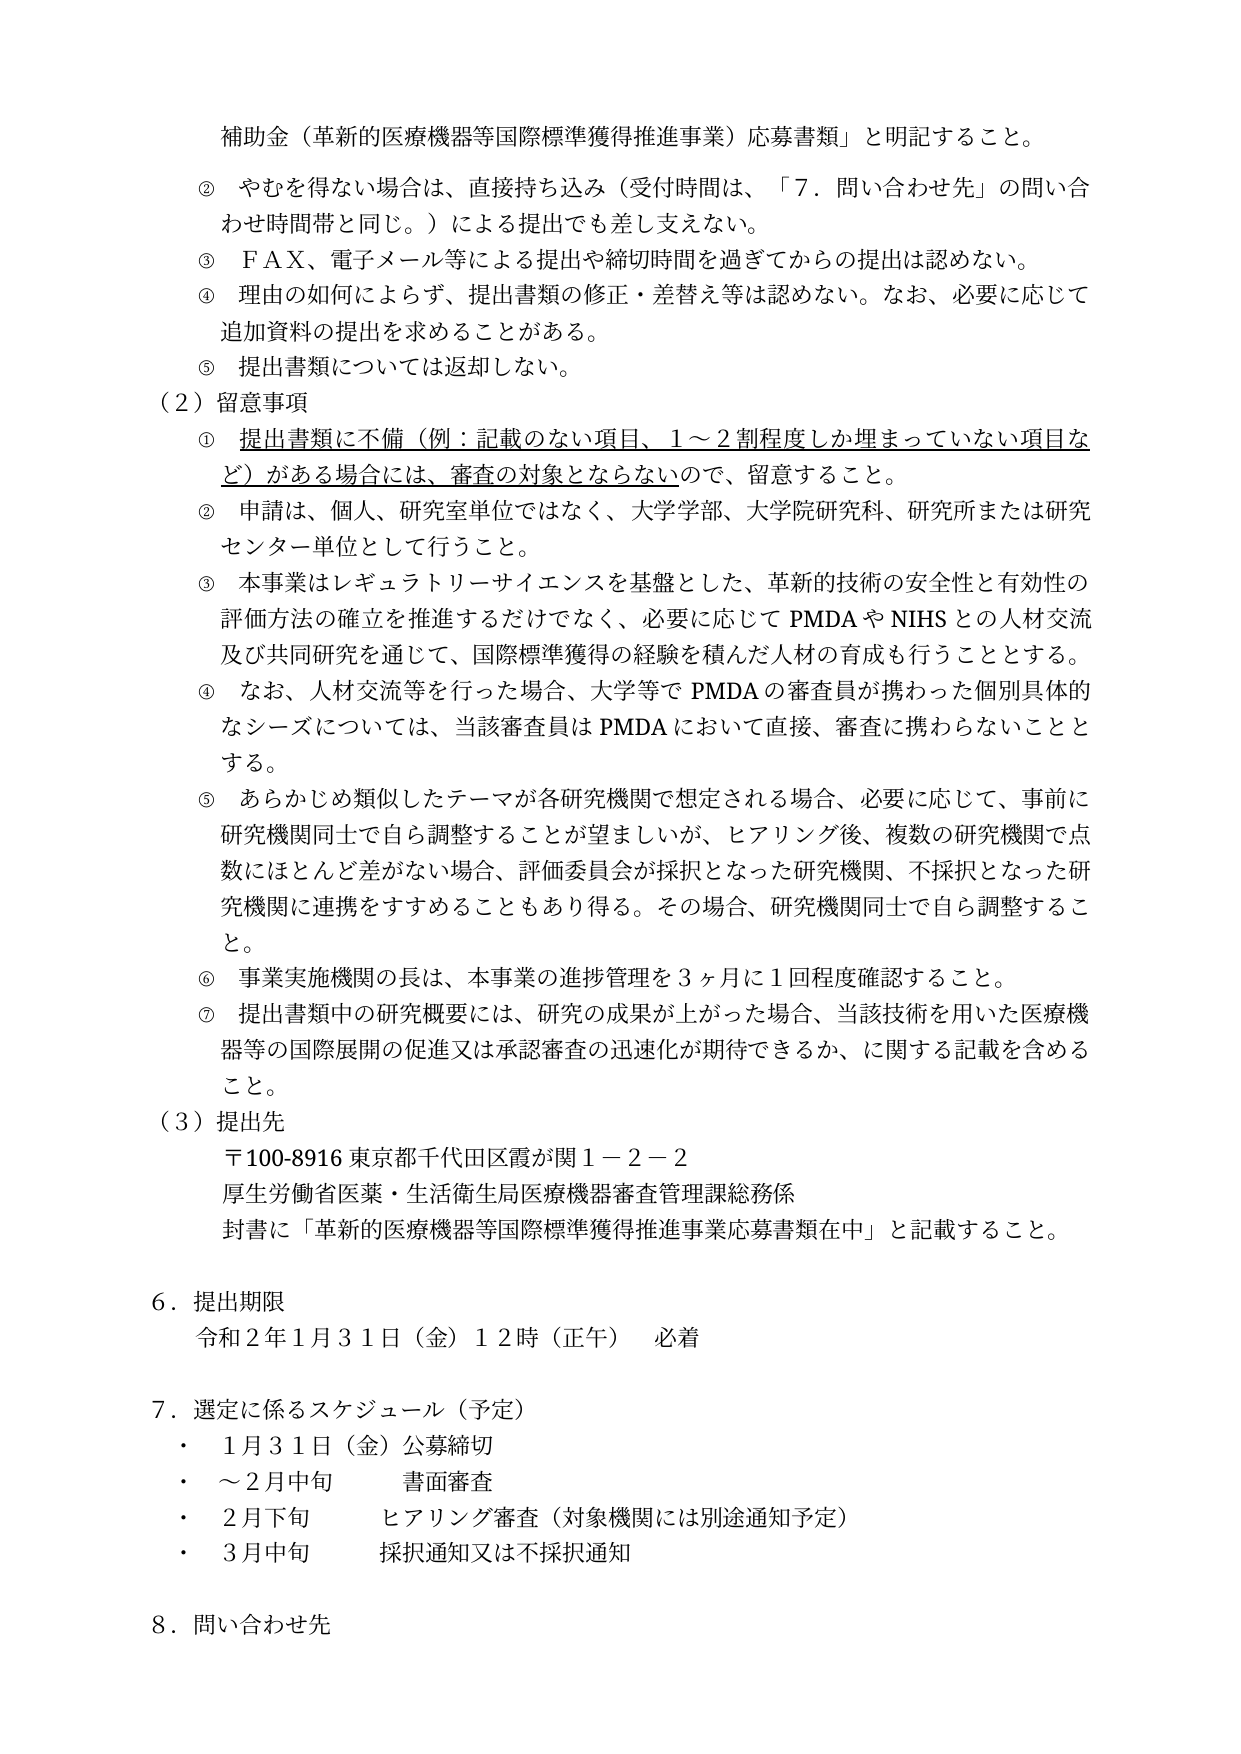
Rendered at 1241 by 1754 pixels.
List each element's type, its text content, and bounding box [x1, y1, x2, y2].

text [198, 119, 1092, 152]
list ⑦ 提出書類中の研究概要には、研究の成果が上がった場合、当該技術を用いた医療機器等の国際展開の促進又は承認審査の迅速化が期待できるか、に関する記載を含めること。 [198, 995, 1092, 1103]
list ① 提出書類に不備（例：記載のない項目、１～２割程度しか埋まっていない項目など）がある場合には、審査の対象とならないので、留意すること。 [198, 420, 1092, 492]
list ④ 理由の如何によらず、提出書類の修正・差替え等は認めない。なお、必要に応じて追加資料の提出を求めることがある。 [198, 276, 1092, 348]
text ・ ～２月中旬 書面審査 [173, 1462, 1092, 1498]
text （２）留意事項 [148, 384, 1092, 420]
list ⑤ 提出書類については返却しない。 [198, 348, 1092, 384]
list ⑥ 事業実施機関の長は、本事業の進捗管理を３ヶ月に１回程度確認すること。 [198, 959, 1092, 995]
text ・ ３月中旬 採択通知又は不採択通知 [173, 1534, 1092, 1570]
text 〒100-8916 東京都千代田区霞が関１－２－２ [223, 1139, 1092, 1175]
text ６．提出期限 [148, 1282, 1092, 1318]
list ② 申請は、個人、研究室単位ではなく、大学学部、大学院研究科、研究所または研究センター単位として行うこと。 [198, 492, 1092, 564]
list ⑤ あらかじめ類似したテーマが各研究機関で想定される場合、必要に応じて、事前に研究機関同士で自ら調整することが望ましいが、ヒアリング後、複数の研究機関で点数にほとんど差がない場合、評価委員会が採択となった研究機関、不採択となった研究機関に連携をすすめることもあり得る。その場合、研究機関同士で自ら調整すること。 [198, 779, 1092, 959]
text （３）提出先 [148, 1103, 1092, 1139]
text ８．問い合わせ先 [148, 1606, 1092, 1642]
text ・ １月３１日（金）公募締切 [173, 1426, 1092, 1462]
text ・ ２月下旬 ヒアリング審査（対象機関には別途通知予定） [173, 1498, 1092, 1534]
list ③ 本事業はレギュラトリーサイエンスを基盤とした、革新的技術の安全性と有効性の評価方法の確立を推進するだけでなく、必要に応じてPMDAやNIHSとの人材交流及び共同研究を通じて、国際標準獲得の経験を積んだ人材の育成も行うこととする。 [198, 564, 1092, 672]
text 厚生労働省医薬・生活衛生局医療機器審査管理課総務係 [223, 1175, 1092, 1211]
list ③ ＦＡＸ、電子メール等による提出や締切時間を過ぎてからの提出は認めない。 [198, 240, 1092, 276]
list ④ なお、人材交流等を行った場合、大学等でPMDAの審査員が携わった個別具体的なシーズについては、当該審査員はPMDAにおいて直接、審査に携わらないこととする。 [198, 672, 1092, 779]
list ② やむを得ない場合は、直接持ち込み（受付時間は、「７．問い合わせ先」の問い合わせ時間帯と同じ。）による提出でも差し支えない。 [198, 168, 1092, 240]
text ７．選定に係るスケジュール（予定） [148, 1390, 1092, 1426]
text 封書に「革新的医療機器等国際標準獲得推進事業応募書類在中」と記載すること。 [223, 1211, 1092, 1247]
list 令和２年１月３１日（金）１２時（正午） 必着 [173, 1318, 1092, 1354]
